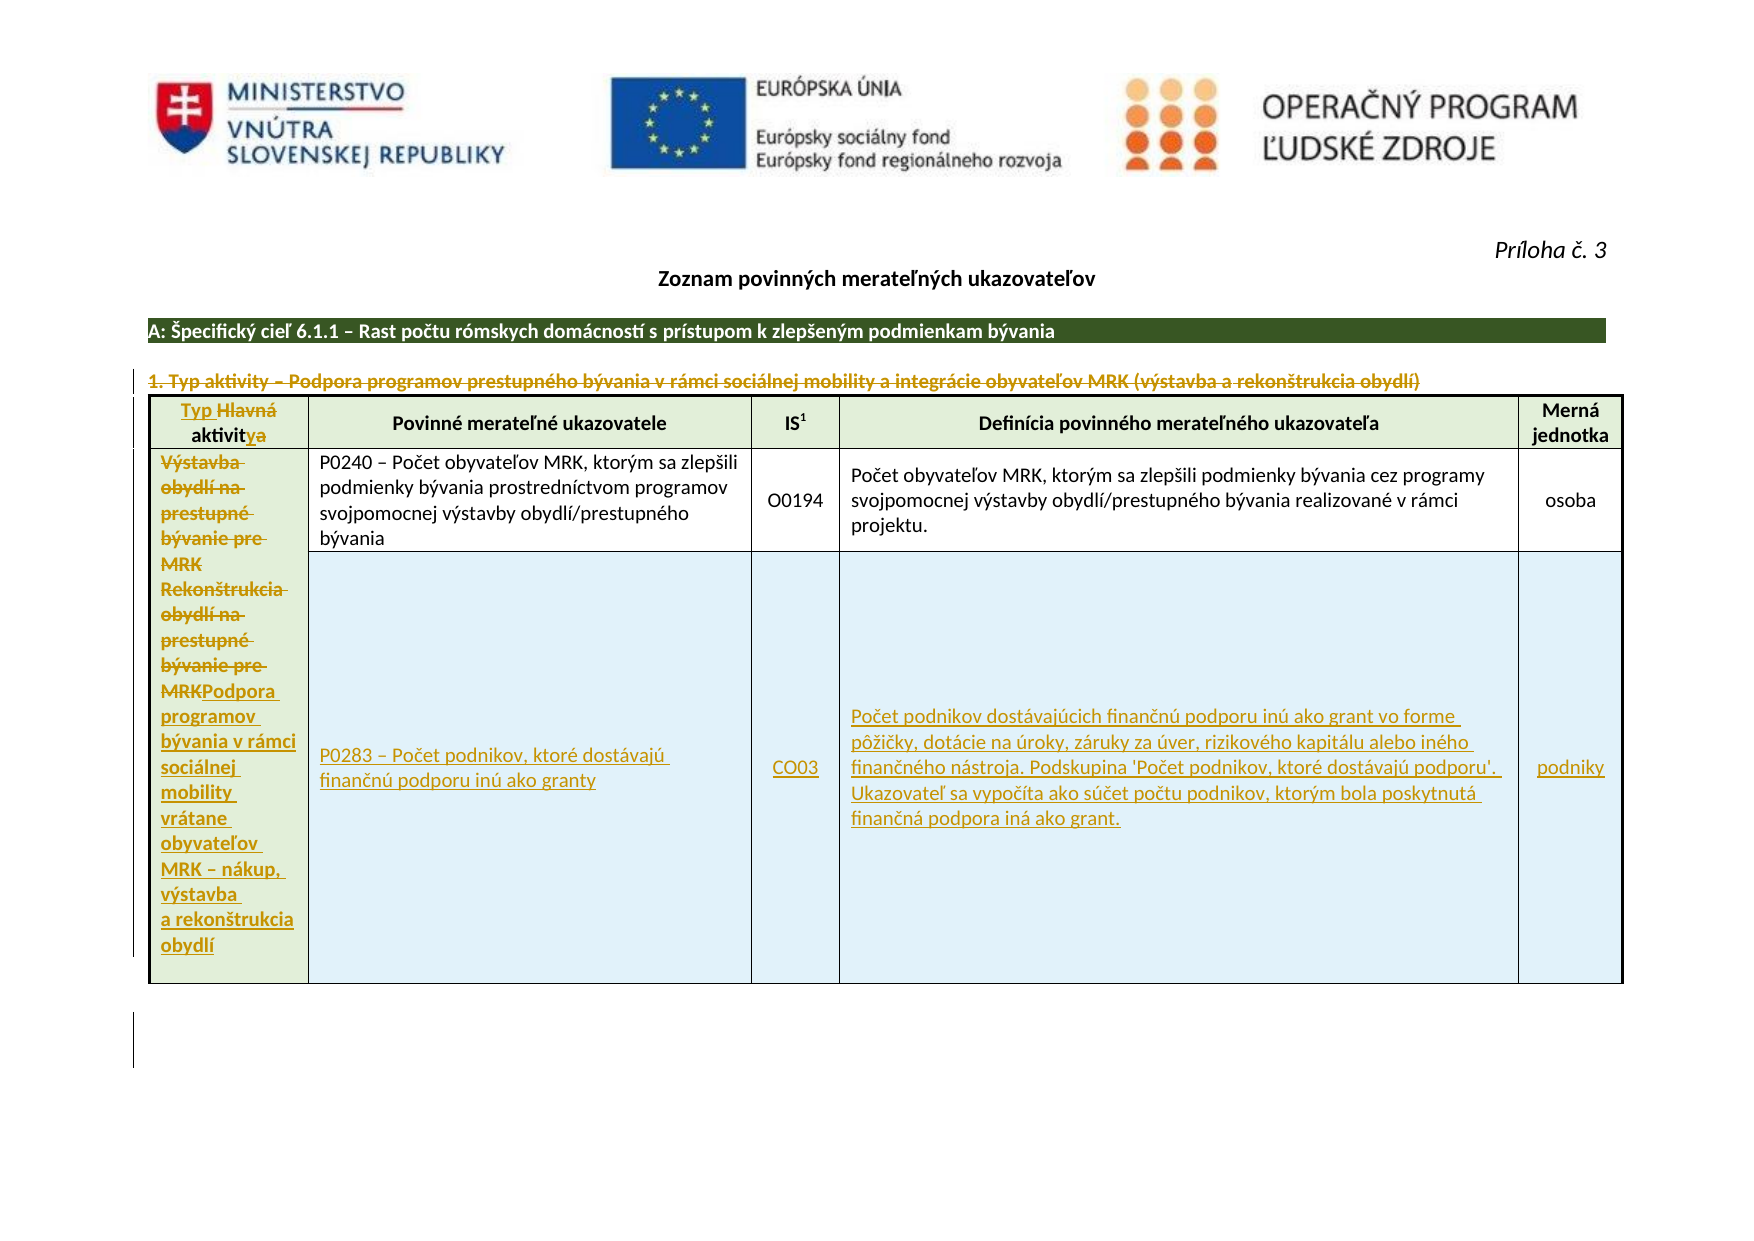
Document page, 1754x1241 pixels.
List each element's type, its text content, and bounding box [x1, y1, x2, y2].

table_cell O0194 [752, 449, 839, 551]
table_header Definícia povinného merateľného ukazovateľa [840, 397, 1518, 448]
table_cell P0240 – Počet obyvateľov MRK, ktorým sa zlepšili podmienky bývania prostredníctvom programov svojpomocnej výstavby obydlí/prestupného bývania [309, 449, 751, 551]
text A: Špecifický cieľ 6.1.1 – Rast počtu rómskych domácností s prístupom k zlepšeným podmienkam bývania [148, 318, 1606, 343]
table_header Merná jednotka [1519, 397, 1621, 448]
picture [147, 73, 1607, 177]
table_cell [151, 449, 308, 983]
text Zoznam povinných merateľných ukazovateľov [148, 264, 1606, 292]
table_header IS [752, 397, 839, 448]
table_cell osoba [1519, 449, 1621, 551]
table_header Povinné merateľné ukazovatele [309, 397, 751, 448]
table_cell Počet obyvateľov MRK, ktorým sa zlepšili podmienky bývania cez programy svojpomocnej výstavby obydlí/prestupného bývania realizované v rámci projektu. [840, 449, 1518, 551]
text Príloha č. 3 [148, 234, 1606, 264]
table_header aktivit [151, 397, 308, 448]
